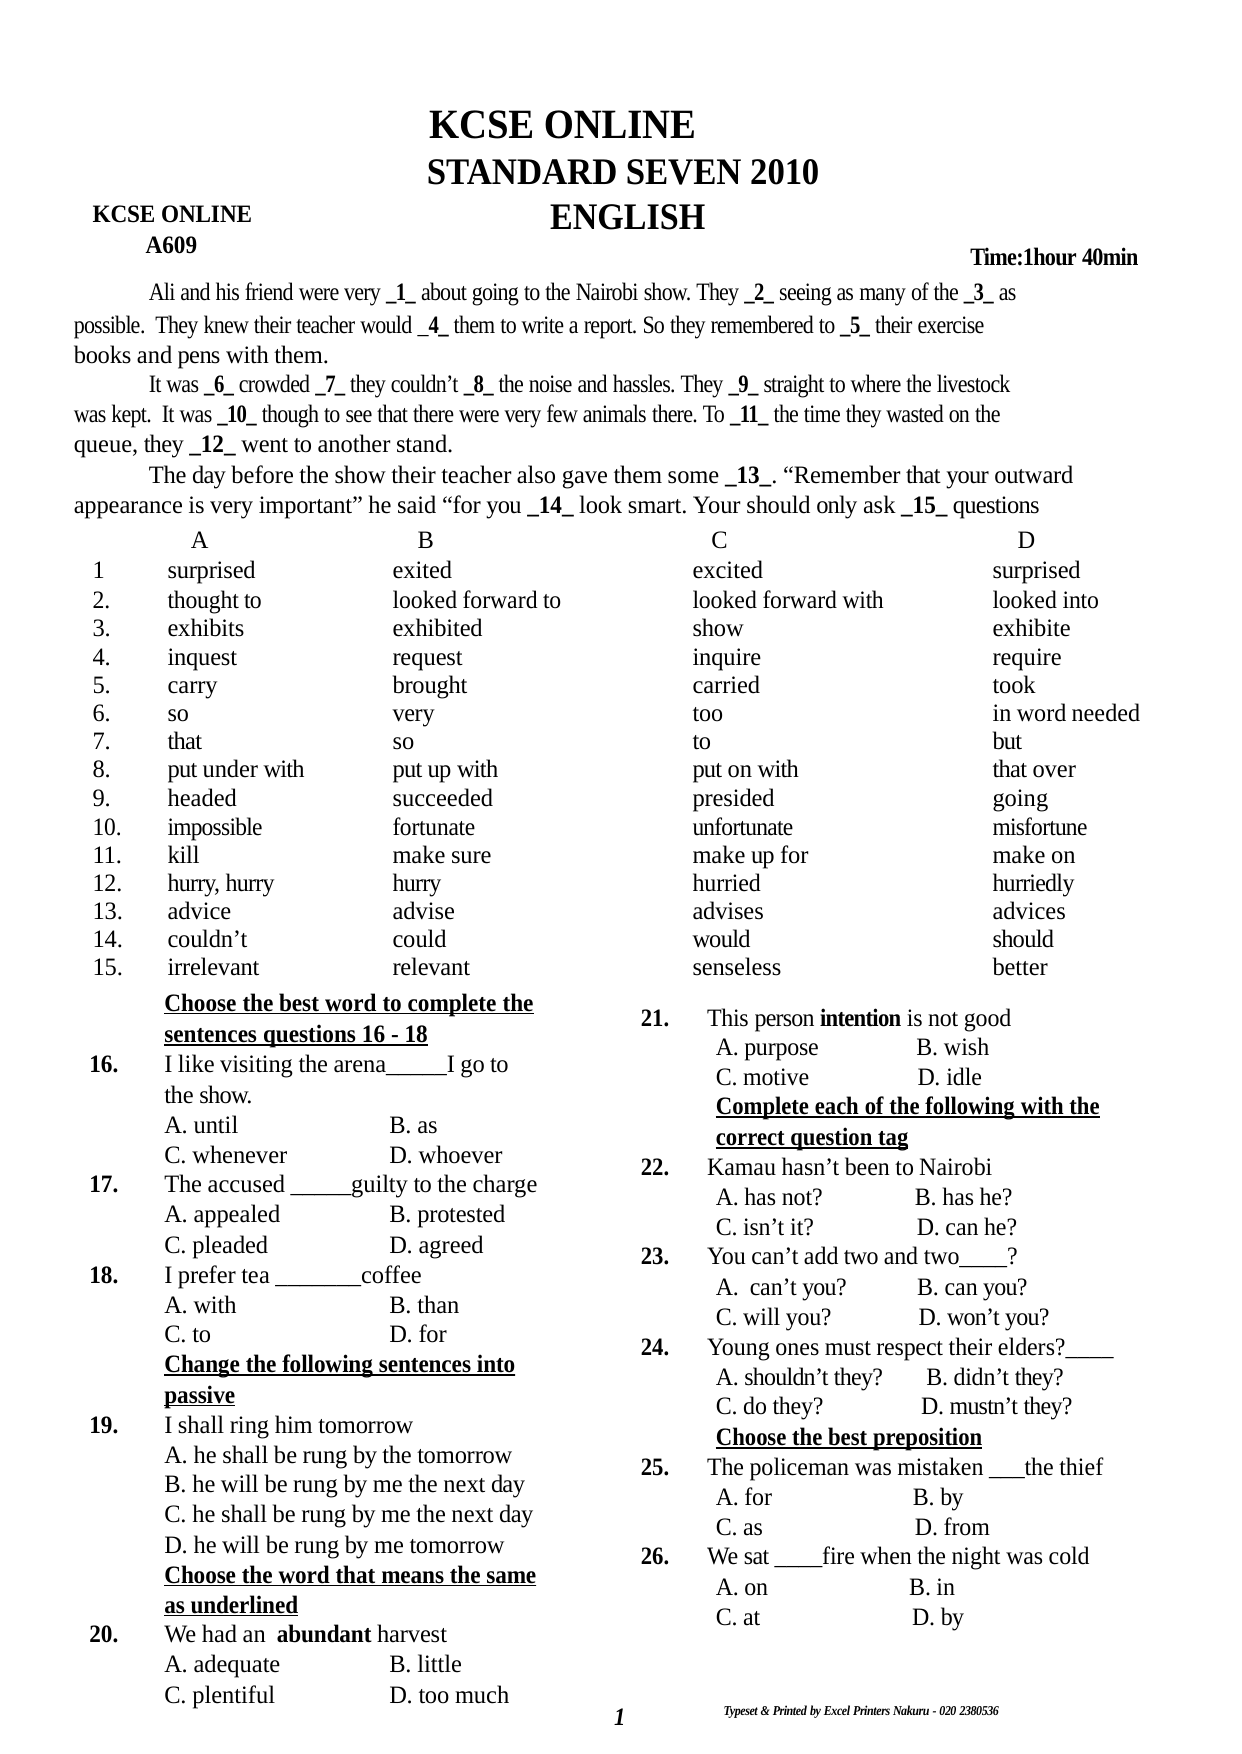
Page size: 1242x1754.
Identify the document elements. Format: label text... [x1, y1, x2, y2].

text 12. hurry, hurry hurry hurried hurriedly [73, 869, 1242, 897]
text Change the following sentences into [89, 1349, 641, 1378]
text 5. carry brought carried took [73, 671, 1242, 699]
text A. appealed B. protested [89, 1199, 641, 1228]
text books and pens with them. [73, 339, 1242, 369]
text A. with B. than [89, 1289, 641, 1319]
text C. as D. from [641, 1511, 1242, 1541]
text queue, they _12_ went to another stand. [73, 428, 1242, 458]
text D. he will be rung by me tomorrow [89, 1528, 641, 1559]
text 17. The accused _____guilty to the charge [89, 1169, 641, 1199]
text KCSE ONLINE [92, 193, 550, 230]
text 15. irrelevant relevant senseless better [73, 953, 1242, 981]
text A. on B. in [641, 1571, 1242, 1602]
text the show. [89, 1078, 641, 1109]
text C. he shall be rung by me the next day [89, 1499, 641, 1528]
text C. isn’t it? D. can he? [641, 1211, 1242, 1241]
text 2. thought to looked forward to looked forward with looked into [73, 584, 1242, 614]
text 7. that so to but [73, 727, 1242, 755]
text 11. kill make sure make up for make on [73, 841, 1242, 869]
text C. at D. by [641, 1602, 1242, 1631]
text C. whenever D. whoever [89, 1139, 641, 1169]
text 14. couldn’t could would should [73, 925, 1242, 953]
text Choose the best word to complete the [89, 981, 641, 1019]
text was kept. It was _10_ though to see that there were very few animals there. To _11_ the time they wasted on the [73, 399, 1242, 428]
text A. shouldn’t they? B. didn’t they? [641, 1361, 1242, 1391]
text KCSE ONLINE [391, 100, 1242, 148]
text A B C D [73, 519, 1242, 556]
text It was _6_ crowded _7_ they couldn’t _8_ the noise and hassles. They _9_ straight to where the livestock [73, 369, 1242, 399]
text 13. advice advise advises advices [73, 897, 1242, 925]
text STANDARD SEVEN 2010 [391, 148, 1242, 193]
text 4. inquest request inquire require [73, 642, 1242, 671]
text 18. I prefer tea _______coffee [89, 1259, 641, 1289]
text passive [89, 1378, 641, 1409]
text C. motive D. idle [641, 1061, 1242, 1091]
text A. purpose B. wish [641, 1031, 1242, 1061]
text correct question tag [641, 1121, 1242, 1152]
text possible. They knew their teacher would _4_ them to write a report. So they remembered to _5_ their exercise [73, 308, 1242, 339]
text A. for B. by [641, 1481, 1242, 1511]
text Typeset & Printed by Excel Printers Nakuru - 020 2380536 [723, 1703, 1242, 1718]
text 25. The policeman was mistaken ___the thief [641, 1452, 1242, 1481]
text 21. This person intention is not good [641, 1006, 1242, 1031]
text 3. exhibits exhibited show exhibite [73, 614, 1242, 642]
text Complete each of the following with the [641, 1091, 1242, 1121]
text B. he will be rung by me the next day [89, 1469, 641, 1499]
text C. pleaded D. agreed [89, 1228, 641, 1259]
text 19. I shall ring him tomorrow [89, 1409, 641, 1439]
text A. until B. as [89, 1109, 641, 1139]
text 20. We had an abundant harvest [89, 1619, 641, 1649]
text 23. You can’t add two and two____? [641, 1241, 1242, 1271]
text appearance is very important” he said “for you _14_ look smart. Your should only ask _15_ questions [73, 489, 1242, 519]
text as underlined [89, 1589, 641, 1619]
text 16. I like visiting the arena_____I go to [89, 1049, 641, 1078]
text Choose the best preposition [641, 1421, 1242, 1452]
text 9. headed succeeded presided going [73, 783, 1242, 813]
text A. has not? B. has he? [641, 1181, 1242, 1211]
text C. to D. for [89, 1319, 641, 1349]
text 22. Kamau hasn’t been to Nairobi [641, 1152, 1242, 1181]
text C. do they? D. mustn’t they? [641, 1391, 1242, 1421]
text The day before the show their teacher also gave them some _13_. “Remember that your outward [73, 458, 1242, 489]
text 8. put under with put up with put on with that over [73, 755, 1242, 783]
text Ali and his friend were very _1_ about going to the Nairobi show. They _2_ seeing as many of the _3_ as [73, 271, 1242, 308]
text A. can’t you? B. can you? [641, 1271, 1242, 1302]
text A. he shall be rung by the tomorrow [89, 1439, 641, 1469]
text 10. impossible fortunate unfortunate misfortune [73, 813, 1242, 841]
text 6. so very too in word needed [73, 699, 1242, 727]
text Choose the word that means the same [89, 1559, 641, 1589]
text ENGLISH [550, 193, 970, 239]
text A609 [92, 230, 550, 259]
text 26. We sat ____fire when the night was cold [641, 1541, 1242, 1571]
text Time:1hour 40min [970, 243, 1242, 271]
text 24. Young ones must respect their elders?____ [641, 1331, 1242, 1361]
text 1 [614, 1703, 723, 1731]
text C. plentiful D. too much [164, 1678, 614, 1709]
text 1 surprised exited excited surprised [73, 556, 1242, 584]
text A. adequate B. little [89, 1649, 641, 1678]
text C. will you? D. won’t you? [641, 1302, 1242, 1331]
text sentences questions 16 - 18 [89, 1019, 641, 1049]
